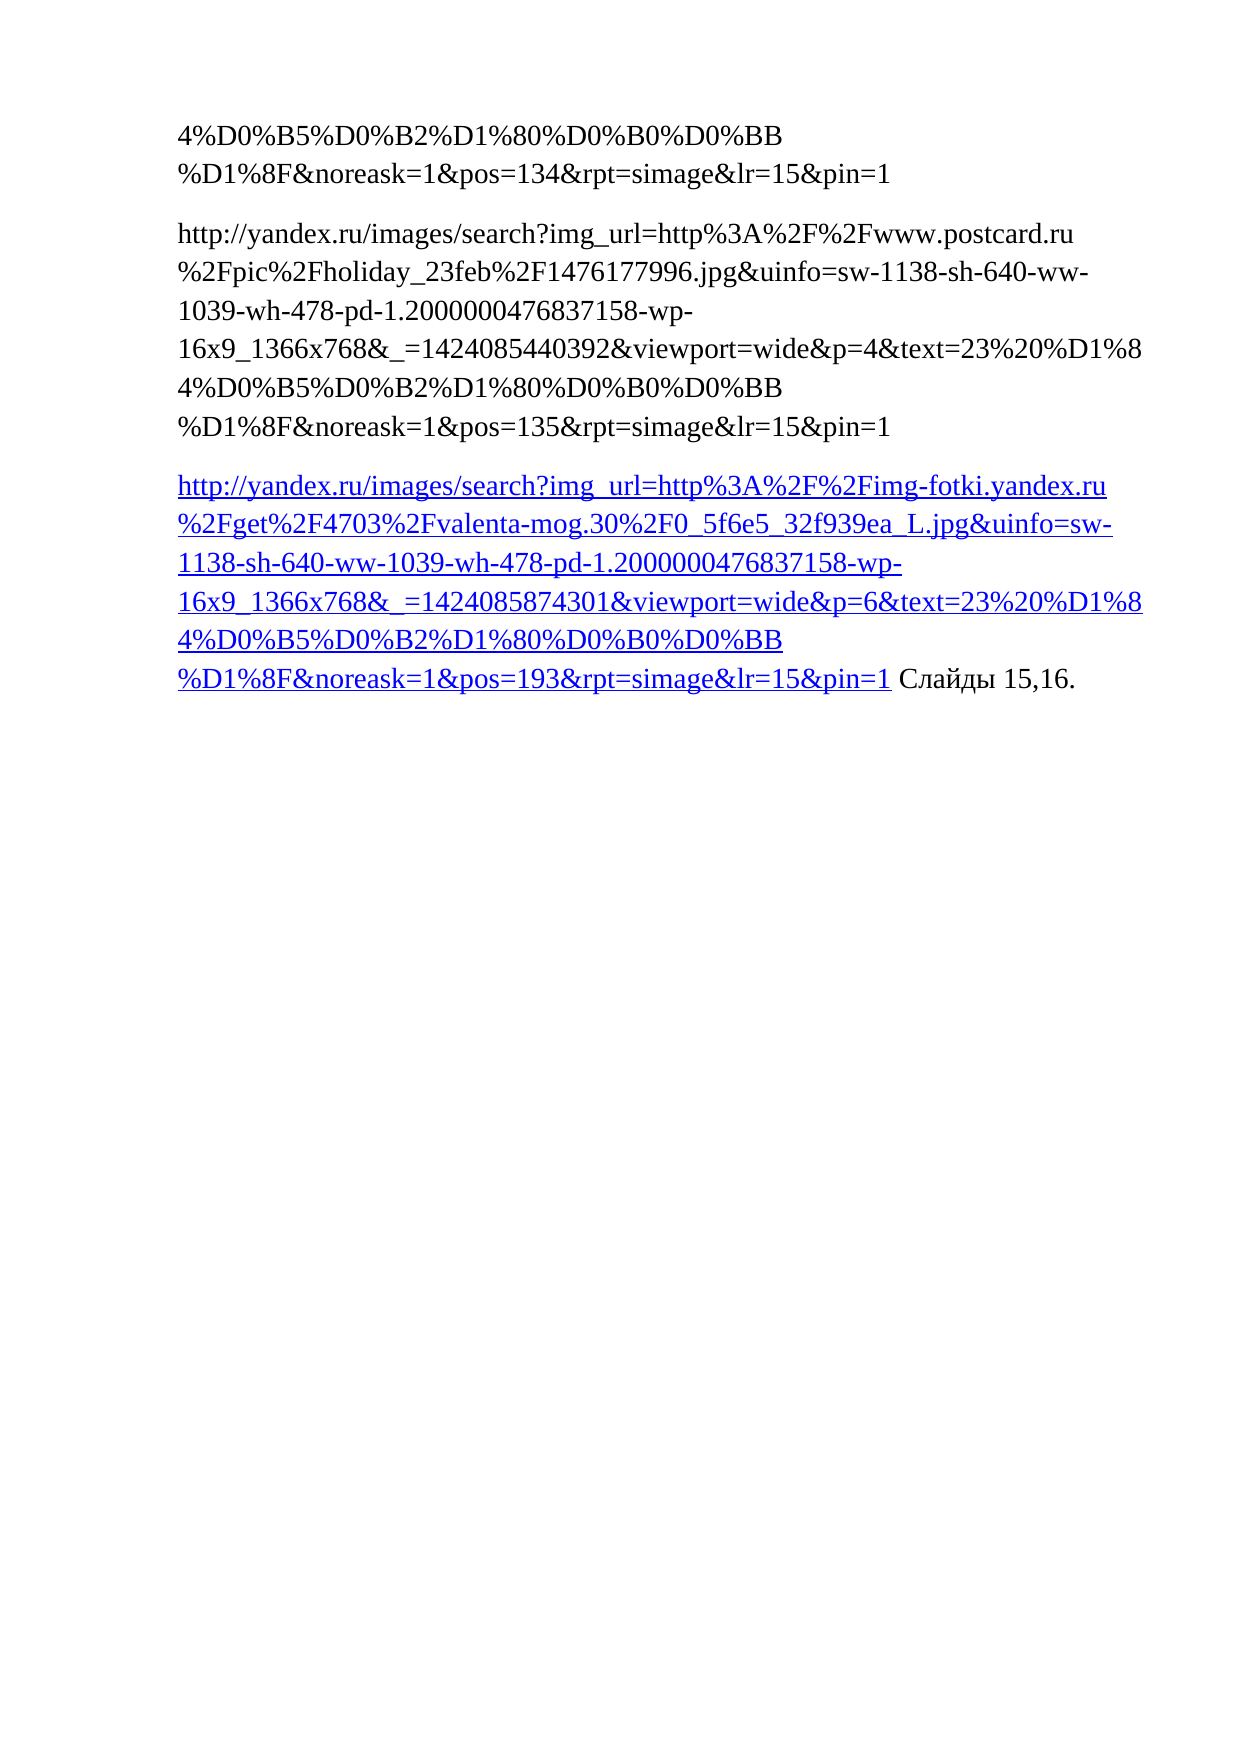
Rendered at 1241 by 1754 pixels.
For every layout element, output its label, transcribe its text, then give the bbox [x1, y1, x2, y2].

text http://yandex.ru/images/search?img_url=http%3A%2F%2Fimg-fotki.yandex.ru%2Fget%2F4703%2Fvalenta-mog.30%2F0_5f6e5_32f939ea_L.jpg&uinfo=sw-1138-sh-640-ww-1039-wh-478-pd-1.2000000476837158-wp-16x9_1366x768&_=1424085874301&viewport=wide&p=6&text=23%20%D1%84%D0%B5%D0%B2%D1%80%D0%B0%D0%BB%D1%8F&noreask=1&pos=193&rpt=simage&lr=15&pin=1 Слайды 15,16. [177, 468, 1152, 694]
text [177, 118, 1152, 190]
text http://yandex.ru/images/search?img_url=http%3A%2F%2Fwww.postcard.ru%2Fpic%2Fholiday_23feb%2F1476177996.jpg&uinfo=sw-1138-sh-640-ww-1039-wh-478-pd-1.2000000476837158-wp-16x9_1366x768&_=1424085440392&viewport=wide&p=4&text=23%20%D1%84%D0%B5%D0%B2%D1%80%D0%B0%D0%BB%D1%8F&noreask=1&pos=135&rpt=simage&lr=15&pin=1 [177, 216, 1152, 442]
